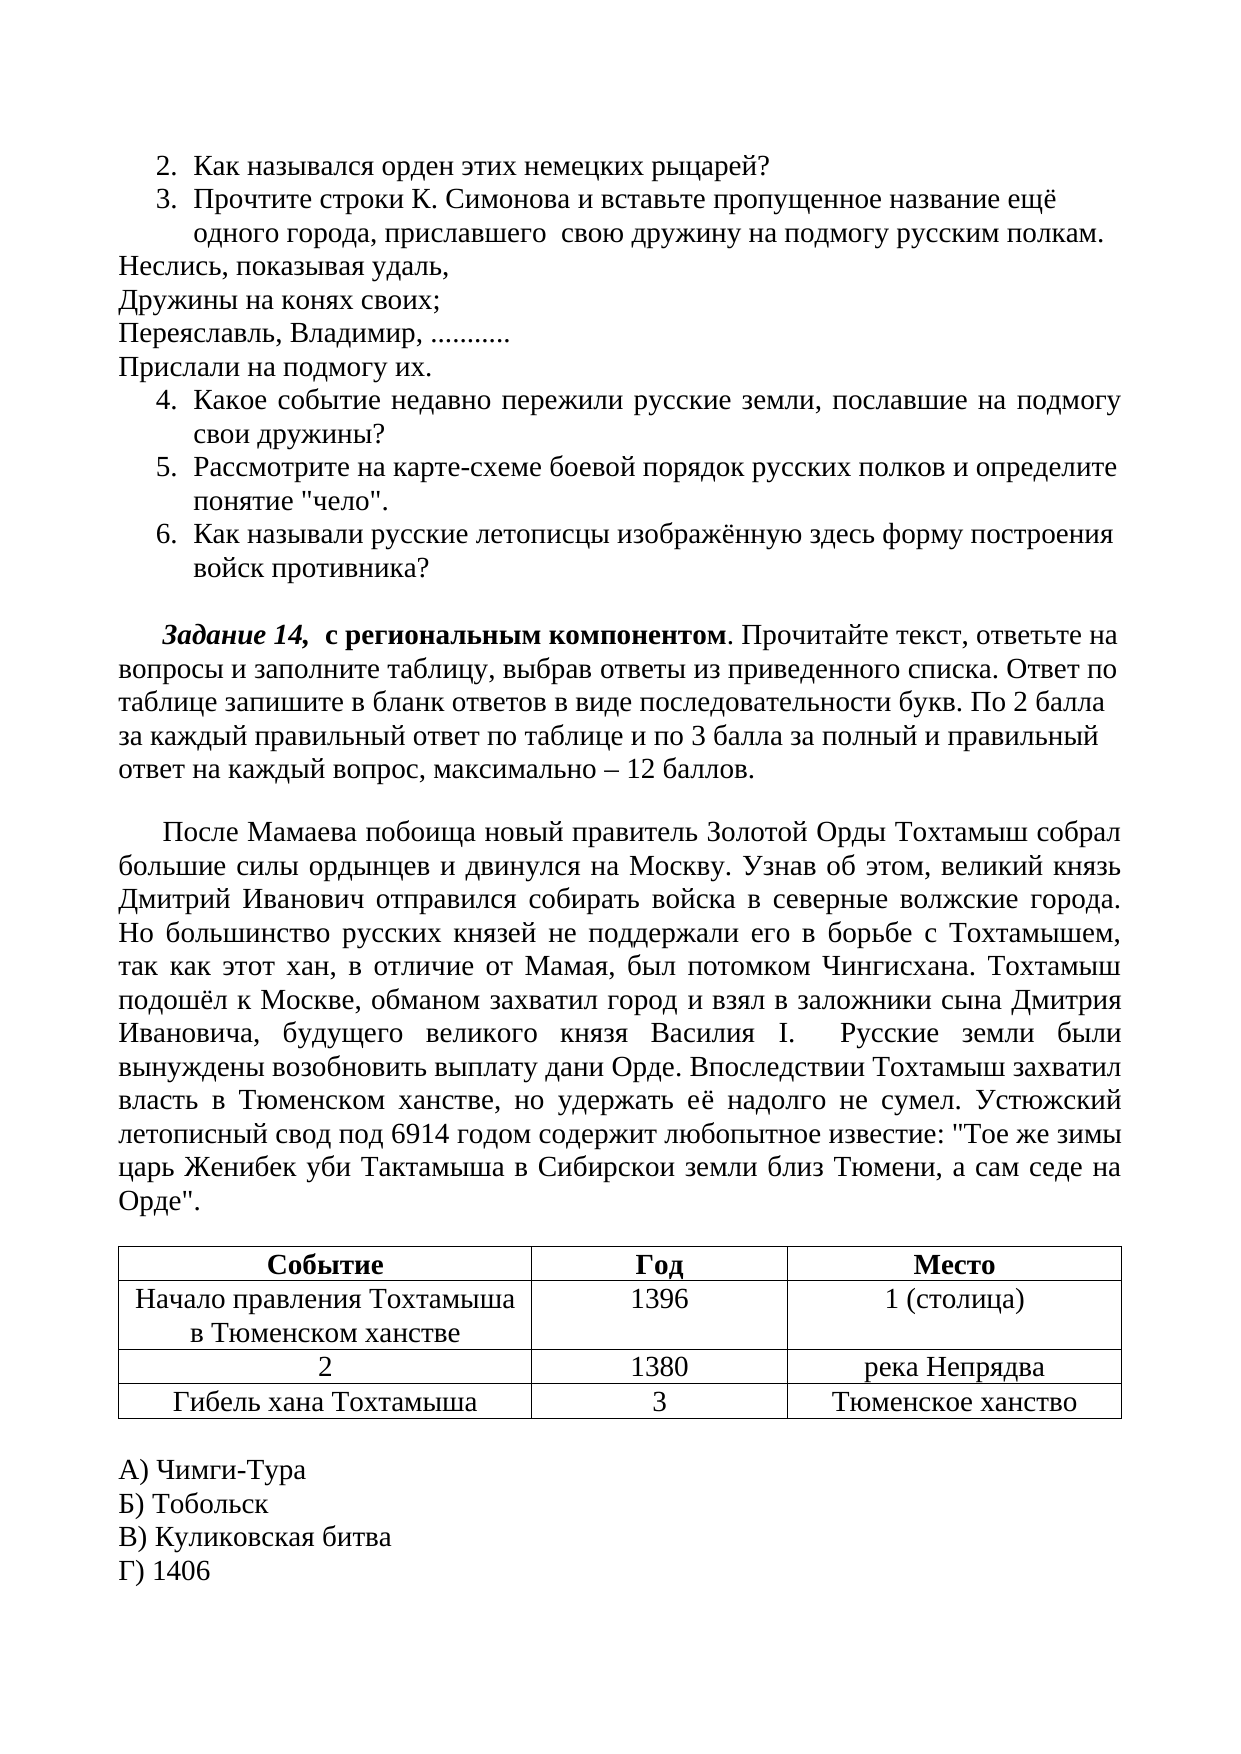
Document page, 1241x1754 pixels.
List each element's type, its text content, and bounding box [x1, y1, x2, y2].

text После Мамаева побоища новый правитель Золотой Орды Тохтамыш собрал большие силы ордынцев и двинулся на Москву. Узнав об этом, великий князь Дмитрий Иванович отправился собирать войска в северные волжские города. Но большинство русских князей не поддержали его в борьбе с Тохтамышем, так как этот хан, в отличие от Мамая, был потомком Чингисхана. Тохтамыш подошёл к Москве, обманом захватил город и взял в заложники сына Дмитрия Ивановича, будущего великого князя Василия I. Русские земли были вынуждены возобновить выплату дани Орде. Впоследствии Тохтамыш захватил власть в Тюменском ханстве, но удержать её надолго не сумел. Устюжский летописный свод под 6914 годом содержит любопытное известие: "Тое же зимы царь Женибек уби Тактамыша в Сибирскои земли близ Тюмени, а сам седе на Орде". [118, 814, 1122, 1217]
table_header Событие [119, 1247, 531, 1280]
list Прочтите строки К. Симонова и вставьте пропущенное название ещё одного города, приславшего свою дружину на подмогу русским полкам. [156, 181, 1122, 248]
text Дружины на конях своих; [118, 282, 1122, 315]
text Переяславль, Владимир, ........... [118, 315, 1122, 349]
text Б) Тобольск [118, 1486, 1122, 1519]
text А) Чимги-Тура [118, 1452, 1122, 1486]
table_header Место [788, 1247, 1121, 1280]
table_cell Гибель хана Тохтамыша [119, 1384, 531, 1418]
table_cell Начало правления Тохтамыша в Тюменском ханстве [119, 1281, 531, 1348]
list Какое событие недавно пережили русские земли, пославшие на подмогу свои дружины? [156, 382, 1122, 449]
list Как называли русские летописцы изображённую здесь форму построения войск противника? [156, 517, 1122, 584]
table_cell Тюменское ханство [788, 1384, 1121, 1418]
text Неслись, показывая удаль, [118, 248, 1122, 282]
table_header Год [532, 1247, 787, 1280]
table_cell 2 [119, 1350, 531, 1383]
list Как назывался орден этих немецких рыцарей? [156, 148, 1122, 181]
text Задание 14, с региональным компонентом. Прочитайте текст, ответьте на вопросы и заполните таблицу, выбрав ответы из приведенного списка. Ответ по таблице запишите в бланк ответов в виде последовательности букв. По 2 балла за каждый правильный ответ по таблице и по 3 балла за полный и правильный ответ на каждый вопрос, максимально – 12 баллов. [118, 617, 1122, 785]
text Прислали на подмогу их. [118, 349, 1122, 382]
table_cell река Непрядва [788, 1350, 1121, 1383]
list Рассмотрите на карте-схеме боевой порядок русских полков и определите понятие "чело". [156, 449, 1122, 517]
text Г) 1406 [118, 1553, 1122, 1586]
table_cell 3 [532, 1384, 787, 1418]
table_cell 1 (столица) [788, 1281, 1121, 1348]
table_cell 1380 [532, 1350, 787, 1383]
table_cell 1396 [532, 1281, 787, 1348]
text В) Куликовская битва [118, 1519, 1122, 1553]
